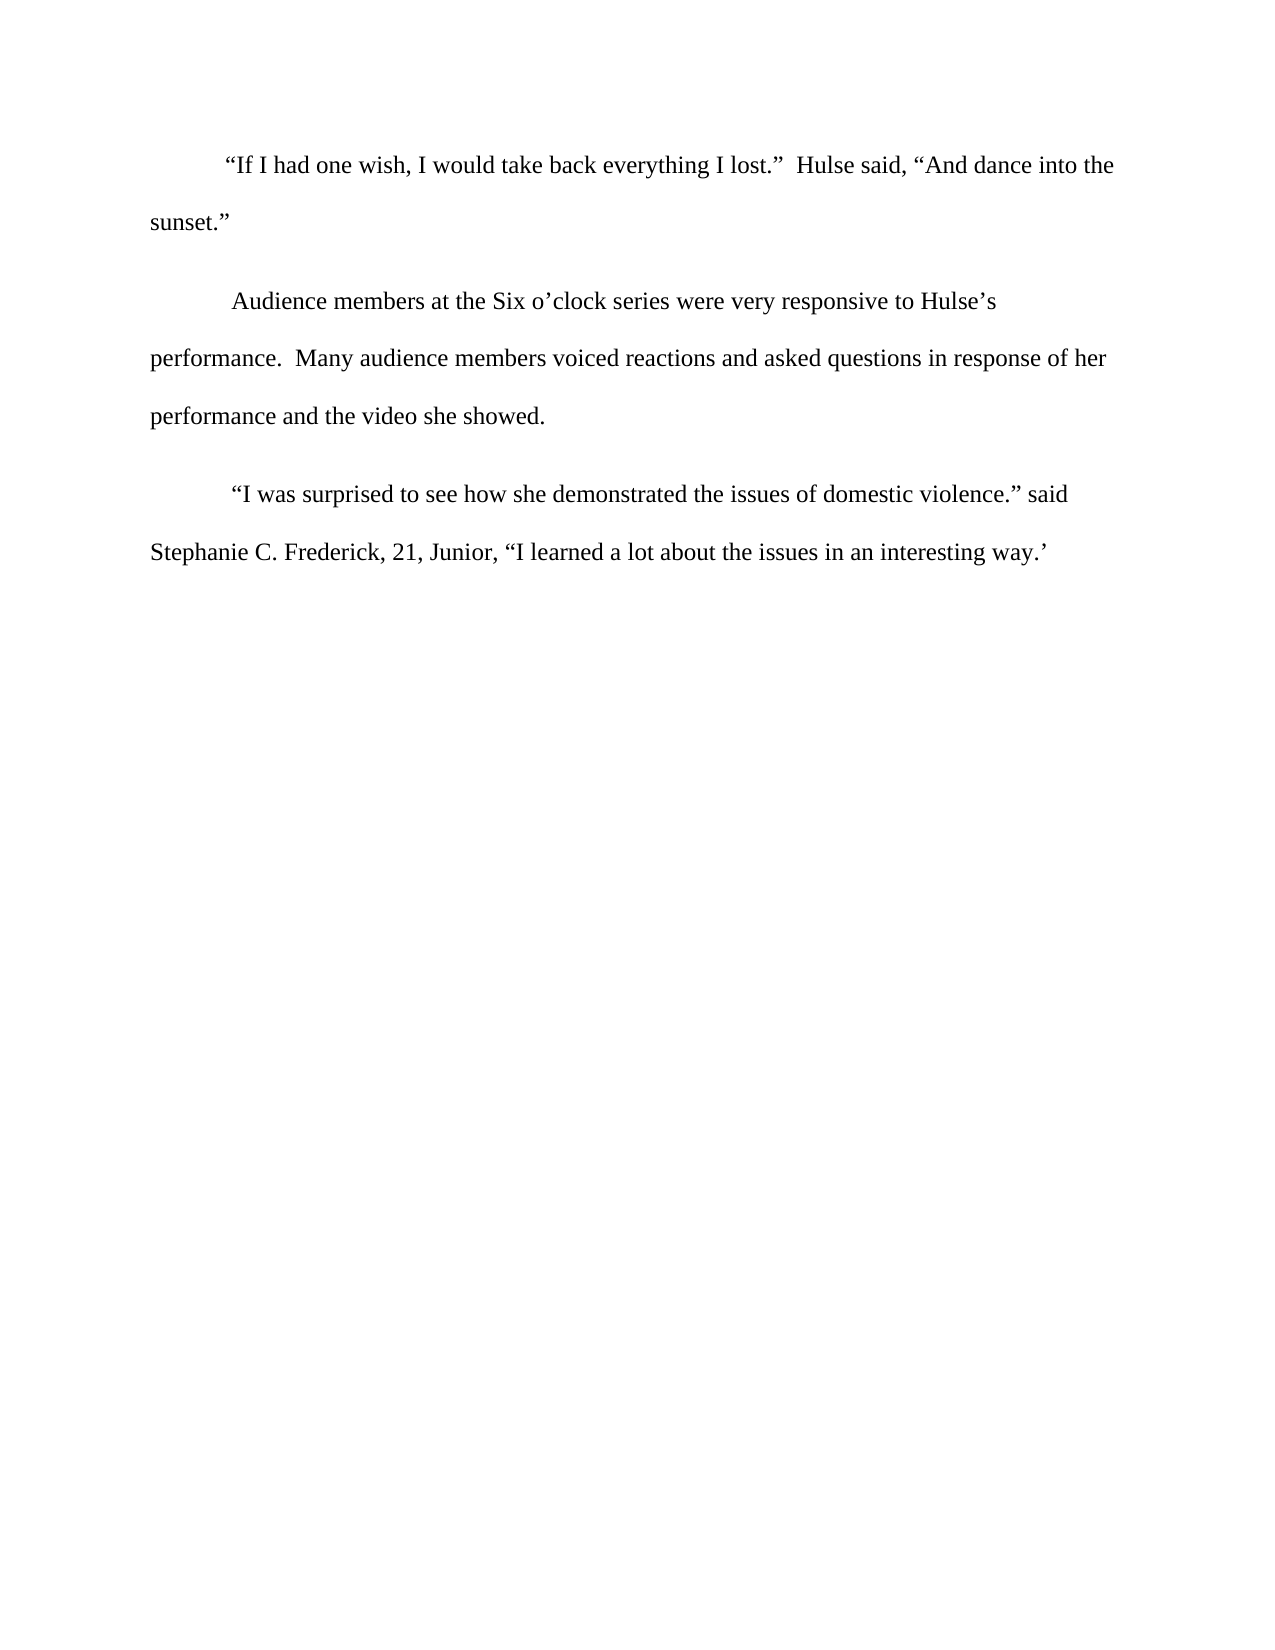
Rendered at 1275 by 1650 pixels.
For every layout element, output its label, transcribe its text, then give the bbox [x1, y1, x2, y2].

text Audience members at the Six o’clock series were very responsive to Hulse’s performance. Many audience members voiced reactions and asked questions in response of her performance and the video she showed. [150, 286, 1125, 429]
text “I was surprised to see how she demonstrated the issues of domestic violence.” said Stephanie C. Frederick, 21, Junior, “I learned a lot about the issues in an interesting way.’ [150, 479, 1125, 565]
text “If I had one wish, I would take back everything I lost.” Hulse said, “And dance into the sunset.” [150, 150, 1125, 236]
